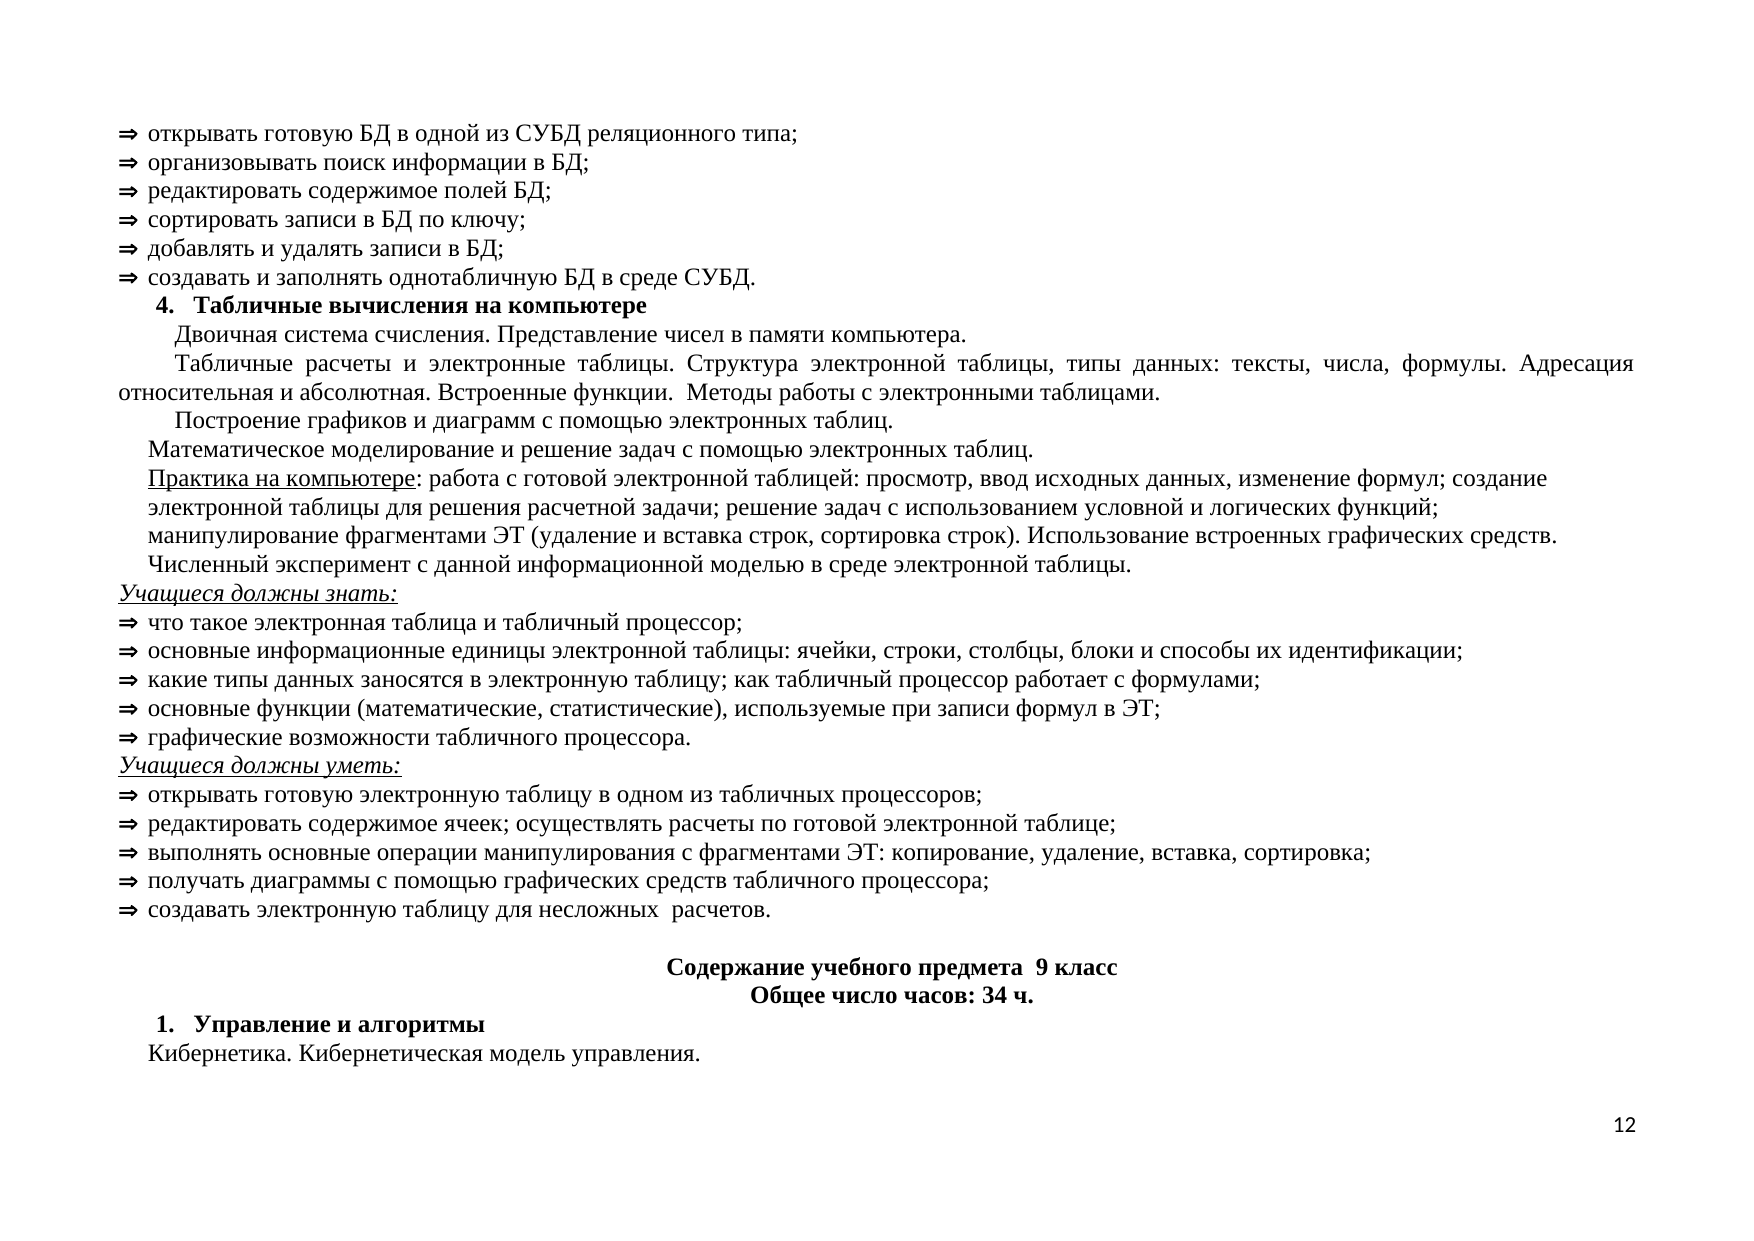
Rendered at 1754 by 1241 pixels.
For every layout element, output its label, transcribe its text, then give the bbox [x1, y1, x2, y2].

list организовывать поиск информации в БД; [118, 147, 1636, 176]
text Табличные расчеты и электронные таблицы. Структура электронной таблицы, типы данных: тексты, числа, формулы. Адресация относительная и абсолютная. Встроенные функции. Методы работы с электронными таблицами. [118, 348, 1636, 406]
list создавать и заполнять однотабличную БД в среде СУБД. [118, 262, 1636, 291]
list открывать готовую электронную таблицу в одном из табличных процессоров; [118, 779, 1636, 808]
list редактировать содержимое полей БД; [118, 176, 1636, 204]
list редактировать содержимое ячеек; осуществлять расчеты по готовой электронной таблице; [118, 808, 1636, 837]
text Учащиеся должны уметь: [118, 751, 1636, 779]
text Двоичная система счисления. Представление чисел в памяти компьютера. [118, 319, 1636, 348]
text Численный эксперимент с данной информационной моделью в среде электронной таблицы. [148, 549, 1636, 578]
list сортировать записи в БД по ключу; [118, 204, 1636, 233]
list добавлять и удалять записи в БД; [118, 233, 1636, 262]
text Содержание учебного предмета 9 класс [148, 952, 1636, 981]
list какие типы данных заносятся в электронную таблицу; как табличный процессор работает с формулами; [118, 664, 1636, 693]
list основные информационные единицы электронной таблицы: ячейки, строки, столбцы, блоки и способы их идентификации; [118, 636, 1636, 664]
list выполнять основные операции манипулирования с фрагментами ЭТ: копирование, удаление, вставка, сортировка; [118, 837, 1636, 866]
list графические возможности табличного процессора. [118, 722, 1636, 751]
list создавать электронную таблицу для несложных расчетов. [118, 894, 1636, 923]
text Практика на компьютере: работа с готовой электронной таблицей: просмотр, ввод исходных данных, изменение формул; создание электронной таблицы для решения расчетной задачи; решение задач с использованием условной и логических функций; манипулирование фрагментами ЭТ (удаление и вставка строк, сортировка строк). Использование встроенных графических средств. [148, 463, 1636, 549]
text Общее число часов: 34 ч. [148, 981, 1636, 1009]
text Кибернетика. Кибернетическая модель управления. [148, 1038, 1636, 1067]
list открывать готовую БД в одной из СУБД реляционного типа; [118, 118, 1636, 147]
list основные функции (математические, статистические), используемые при записи формул в ЭТ; [118, 693, 1636, 722]
text Учащиеся должны знать: [118, 578, 1636, 607]
list что такое электронная таблица и табличный процессор; [118, 607, 1636, 636]
list Управление и алгоритмы [156, 1009, 1636, 1038]
list получать диаграммы с помощью графических средств табличного процессора; [118, 866, 1636, 894]
list Табличные вычисления на компьютере [156, 291, 1636, 319]
text Математическое моделирование и решение задач с помощью электронных таблиц. [148, 434, 1636, 463]
text Построение графиков и диаграмм с помощью электронных таблиц. [118, 406, 1636, 434]
